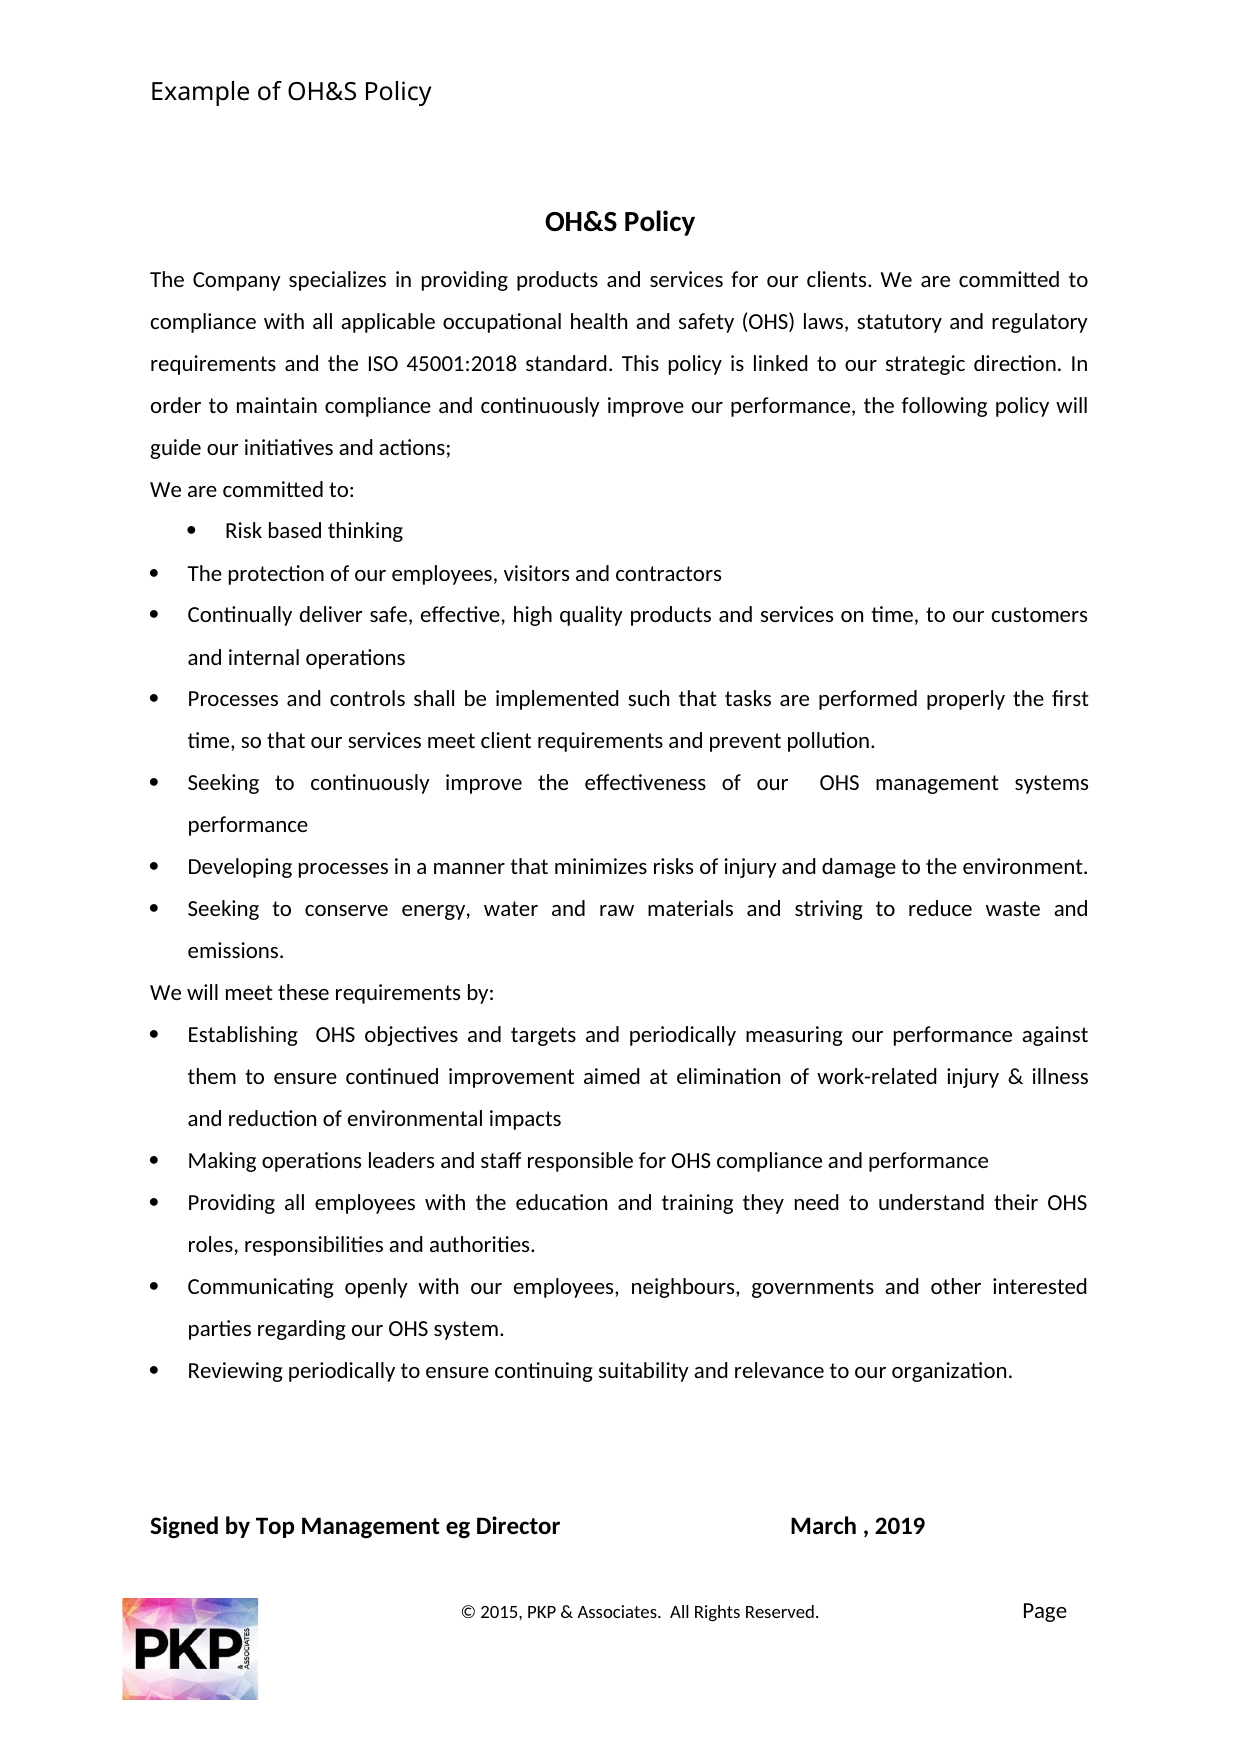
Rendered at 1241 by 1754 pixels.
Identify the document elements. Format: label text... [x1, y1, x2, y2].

text Signed by Top Management eg Director March , 2019 [150, 1510, 1090, 1540]
list Developing processes in a manner that minimizes risks of injury and damage to the environment. [150, 852, 1090, 881]
list Seeking to conserve energy, water and raw materials and striving to reduce waste and emissions. [150, 894, 1090, 964]
list Reviewing periodically to ensure continuing suitability and relevance to our organization. [150, 1356, 1090, 1384]
list Risk based thinking [187, 517, 1090, 545]
list Seeking to continuously improve the effectiveness of our OHS management systems performance [150, 768, 1090, 838]
list Communicating openly with our employees, neighbours, governments and other interested parties regarding our OHS system. [150, 1272, 1090, 1342]
text The Company specializes in providing products and services for our clients. We are committed to compliance with all applicable occupational health and safety (OHS) laws, statutory and regulatory requirements and the ISO 45001:2018 standard. This policy is linked to our strategic direction. In order to maintain compliance and continuously improve our performance, the following policy will guide our initiatives and actions; [150, 265, 1090, 461]
list Continually deliver safe, effective, high quality products and services on time, to our customers and internal operations [150, 601, 1090, 671]
list Establishing OHS objectives and targets and periodically measuring our performance against them to ensure continued improvement aimed at elimination of work-related injury & illness and reduction of environmental impacts [150, 1020, 1090, 1132]
text We will meet these requirements by: [150, 978, 1090, 1006]
list Making operations leaders and staff responsible for OHS compliance and performance [150, 1146, 1090, 1174]
text OH&S Policy [150, 203, 970, 239]
text We are committed to: [150, 475, 1090, 503]
list Processes and controls shall be implemented such that tasks are performed properly the first time, so that our services meet client requirements and prevent pollution. [150, 684, 1090, 754]
list Providing all employees with the education and training they need to understand their OHS roles, responsibilities and authorities. [150, 1188, 1090, 1258]
list The protection of our employees, visitors and contractors [150, 559, 1090, 587]
picture [122, 1598, 259, 1700]
